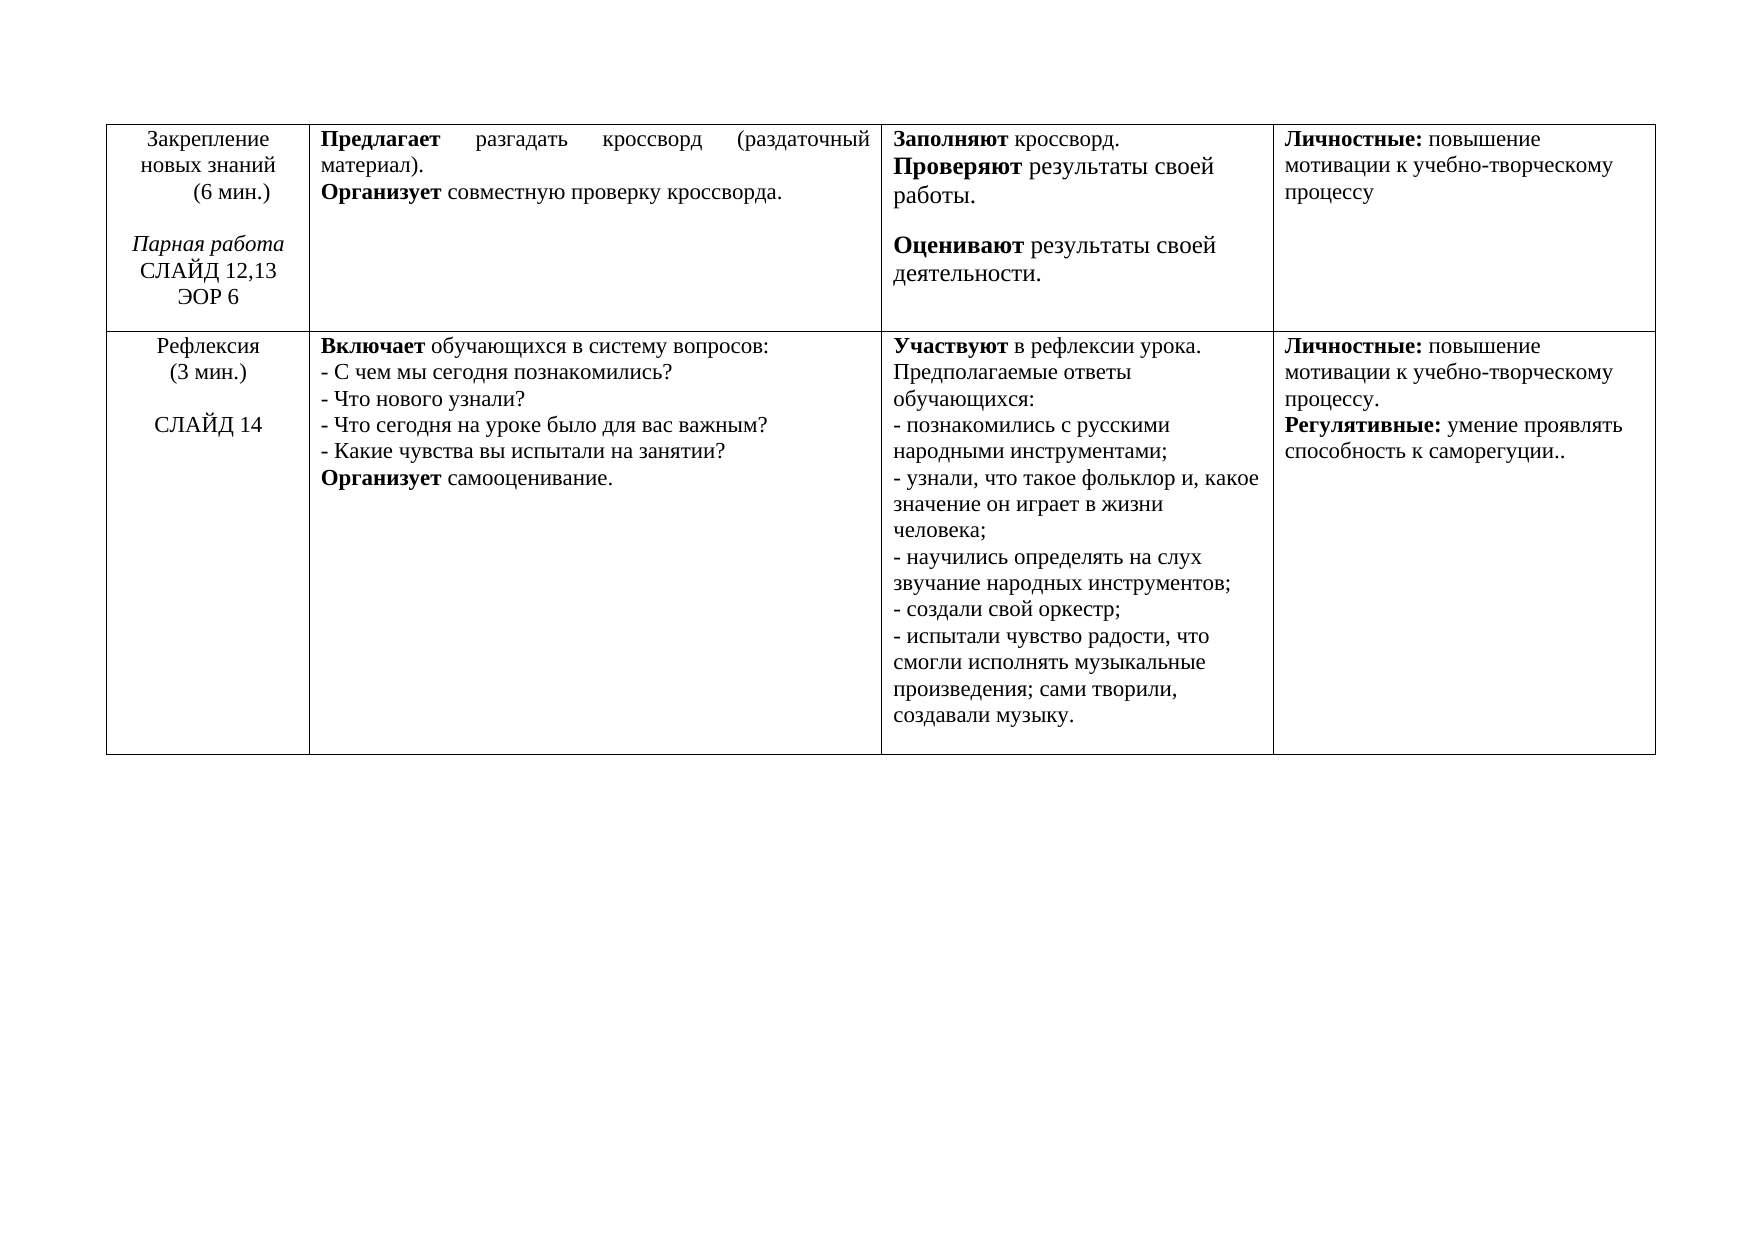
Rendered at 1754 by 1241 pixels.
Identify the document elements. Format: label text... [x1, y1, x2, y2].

table_cell Закрепление новых знаний (6 мин.) Парная работа СЛАЙД 12,13 ЭОР 6 [107, 125, 309, 331]
table_cell Личностные: повышение мотивации к учебно-творческому процессу [1274, 125, 1655, 331]
table_cell Включает обучающихся в систему вопросов: - С чем мы сегодня познакомились? - Что нового узнали? - Что сегодня на уроке было для вас важным? - Какие чувства вы испытали на занятии? Организует самооценивание. [310, 332, 881, 754]
table_cell Личностные: повышение мотивации к учебно-творческому процессу. Регулятивные: умение проявлять способность к саморегуции.. [1274, 332, 1655, 754]
table_cell Предлагает разгадать кроссворд (раздаточный материал). Организует совместную проверку кроссворда. [310, 125, 881, 331]
table_cell Рефлексия (3 мин.) СЛАЙД 14 [107, 332, 309, 754]
table_cell Заполняют кроссворд. Проверяют результаты своей работы. Оценивают результаты своей деятельности. [882, 125, 1273, 331]
table_cell Участвуют в рефлексии урока. Предполагаемые ответы обучающихся: - познакомились с русскими народными инструментами; - узнали, что такое фольклор и, какое значение он играет в жизни человека; - научились определять на слух звучание народных инструментов; - создали свой оркестр; - испытали чувство радости, что смогли исполнять музыкальные произведения; сами творили, создавали музыку. [882, 332, 1273, 754]
